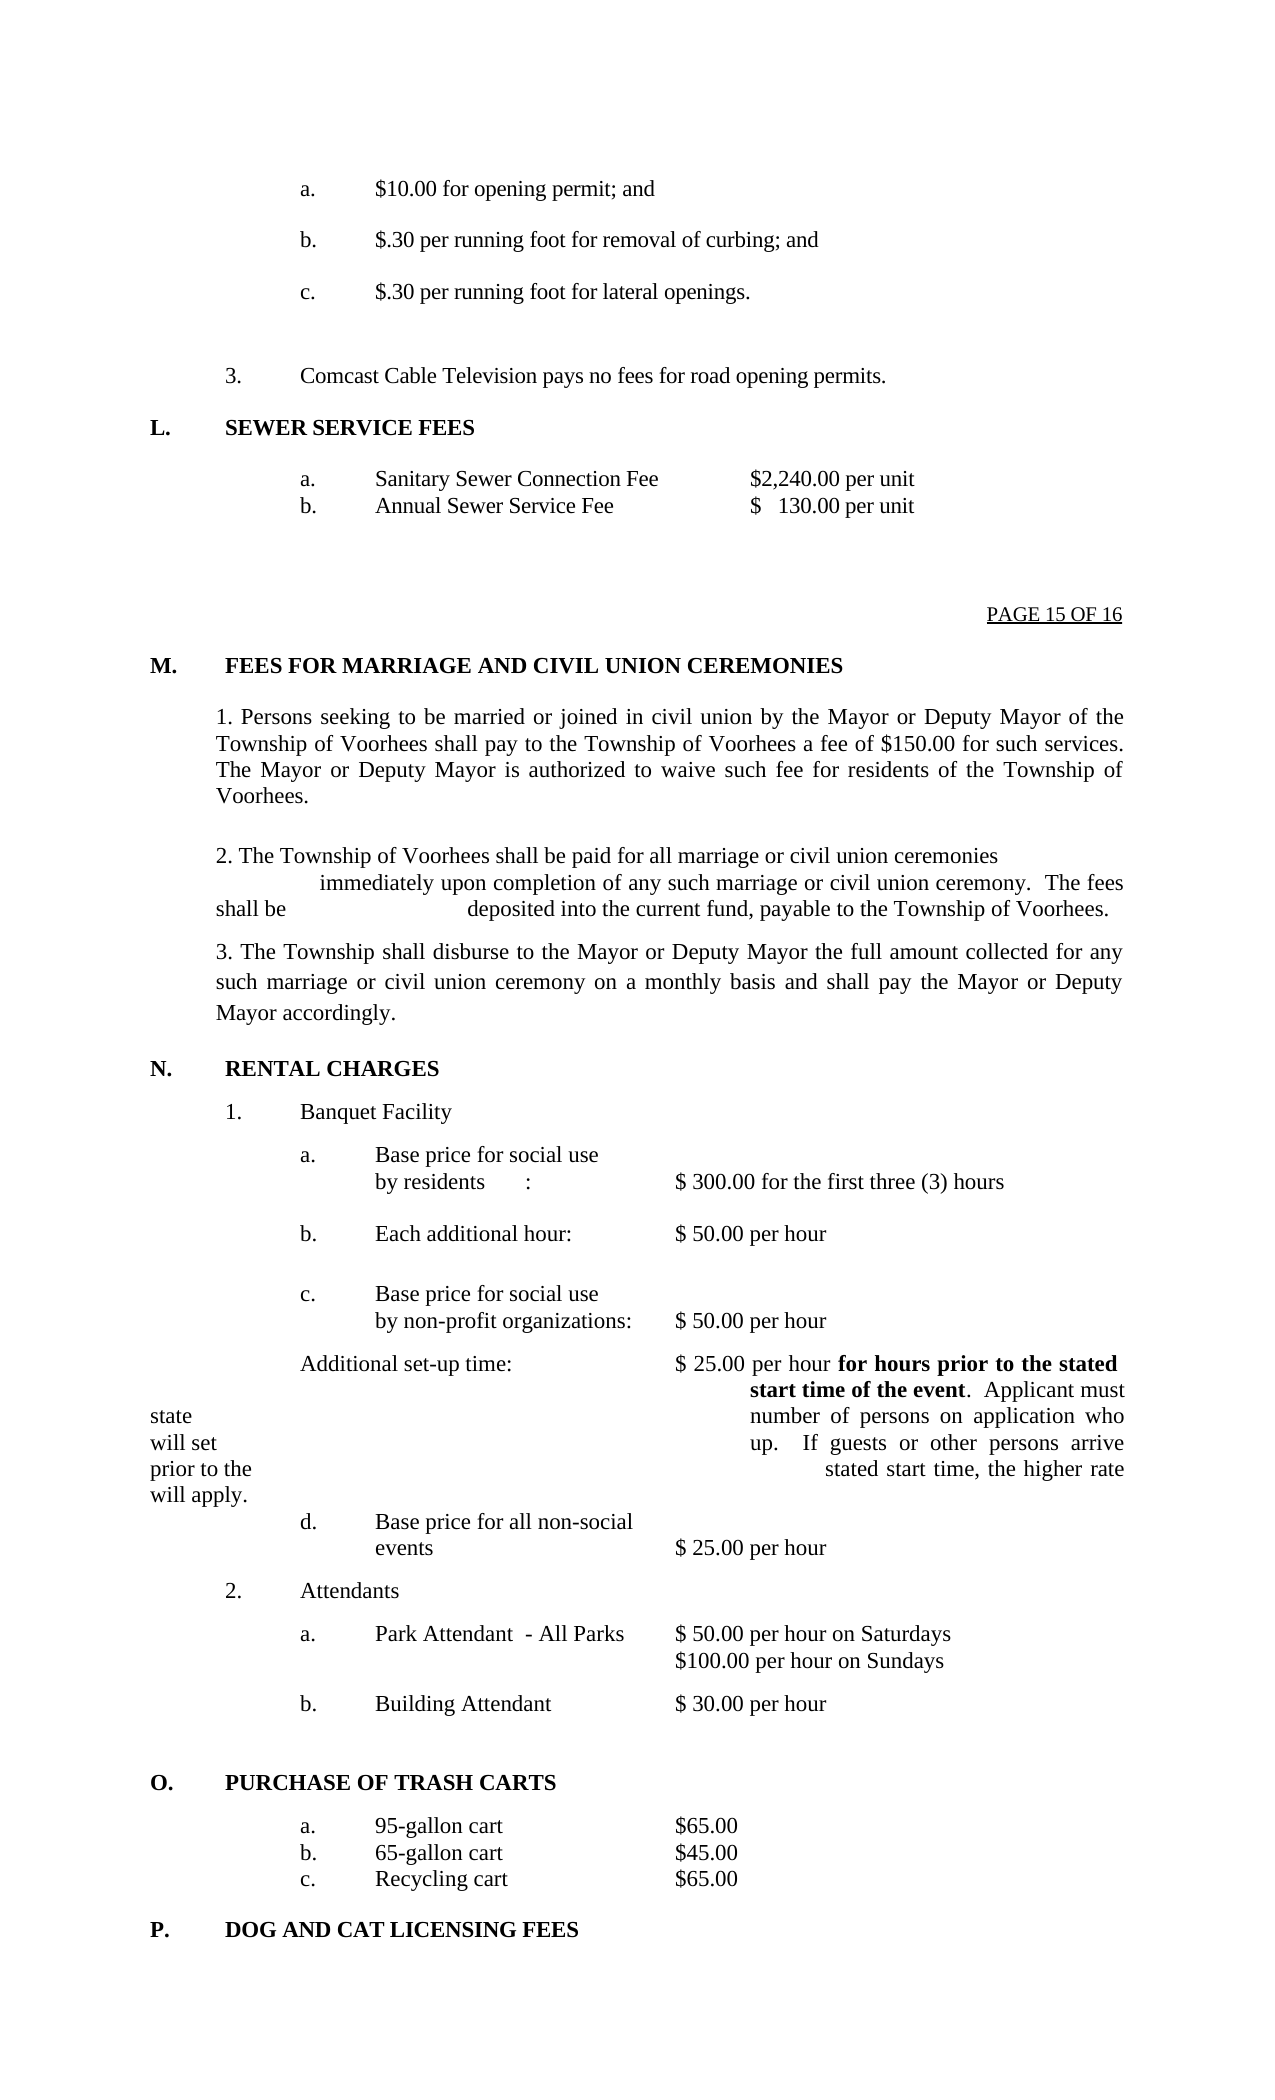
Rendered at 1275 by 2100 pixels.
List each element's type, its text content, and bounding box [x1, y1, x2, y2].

list $.30 per running foot for lateral openings. [300, 278, 1125, 304]
text a. 95-gallon cart $65.00 [150, 1812, 1125, 1838]
text c. Base price for social use [150, 1280, 1125, 1307]
text d. Base price for all non-social [150, 1508, 1125, 1534]
text N. RENTAL CHARGES [150, 1055, 1125, 1081]
text O. PURCHASE OF TRASH CARTS [150, 1769, 1125, 1795]
text b. Annual Sewer Service Fee $ 130.00 per unit [150, 492, 1125, 518]
text 3. The Township shall disburse to the Mayor or Deputy Mayor the full amount collected for any such marriage or civil union ceremony on a monthly basis and shall pay the Mayor or Deputy Mayor accordingly. [216, 938, 1125, 1025]
text a. Park Attendant - All Parks $ 50.00 per hour on Saturdays [150, 1621, 1125, 1647]
text a. Sanitary Sewer Connection Fee $2,240.00 per unit [150, 465, 1125, 492]
text 2. Attendants [150, 1577, 1125, 1604]
text 3. Comcast Cable Television pays no fees for road opening permits. [150, 363, 1125, 389]
text b. 65-gallon cart $45.00 [150, 1838, 1125, 1865]
text $100.00 per hour on Sundays [150, 1647, 1125, 1673]
text Additional set-up time: $ 25.00 per hour for hours prior to the stated start time of the event. Applicant must state number of persons on application who will set up. If guests or other persons arrive prior to the stated start time, the higher rate will apply. [150, 1350, 1125, 1508]
text events $ 25.00 per hour [150, 1534, 1125, 1561]
text b. Each additional hour: $ 50.00 per hour [150, 1220, 1125, 1247]
text by non-profit organizations: $ 50.00 per hour [150, 1307, 1125, 1333]
text M. FEES FOR MARRIAGE AND CIVIL UNION CEREMONIES [150, 652, 1125, 678]
text b. $.30 per running foot for removal of curbing; and [150, 226, 1125, 253]
text PAGE 15 OF 16 [150, 602, 1125, 626]
text c. Recycling cart $65.00 [150, 1865, 1125, 1891]
text 2. The Township of Voorhees shall be paid for all marriage or civil union ceremonies immediately upon completion of any such marriage or civil union ceremony. The fees shall be deposited into the current fund, payable to the Township of Voorhees. [216, 842, 1125, 921]
text by residents : $ 300.00 for the first three (3) hours [150, 1168, 1125, 1194]
text P. DOG AND CAT LICENSING FEES [150, 1916, 1125, 1943]
text a. Base price for social use [150, 1141, 1125, 1168]
text 1. Persons seeking to be married or joined in civil union by the Mayor or Deputy Mayor of the Township of Voorhees shall pay to the Township of Voorhees a fee of $150.00 for such services. The Mayor or Deputy Mayor is authorized to waive such fee for residents of the Township of Voorhees. [216, 703, 1125, 809]
text 1. Banquet Facility [150, 1098, 1125, 1124]
text a. $10.00 for opening permit; and [150, 175, 1125, 201]
text b. Building Attendant $ 30.00 per hour [150, 1690, 1125, 1743]
text L. SEWER SERVICE FEES [150, 414, 1125, 440]
